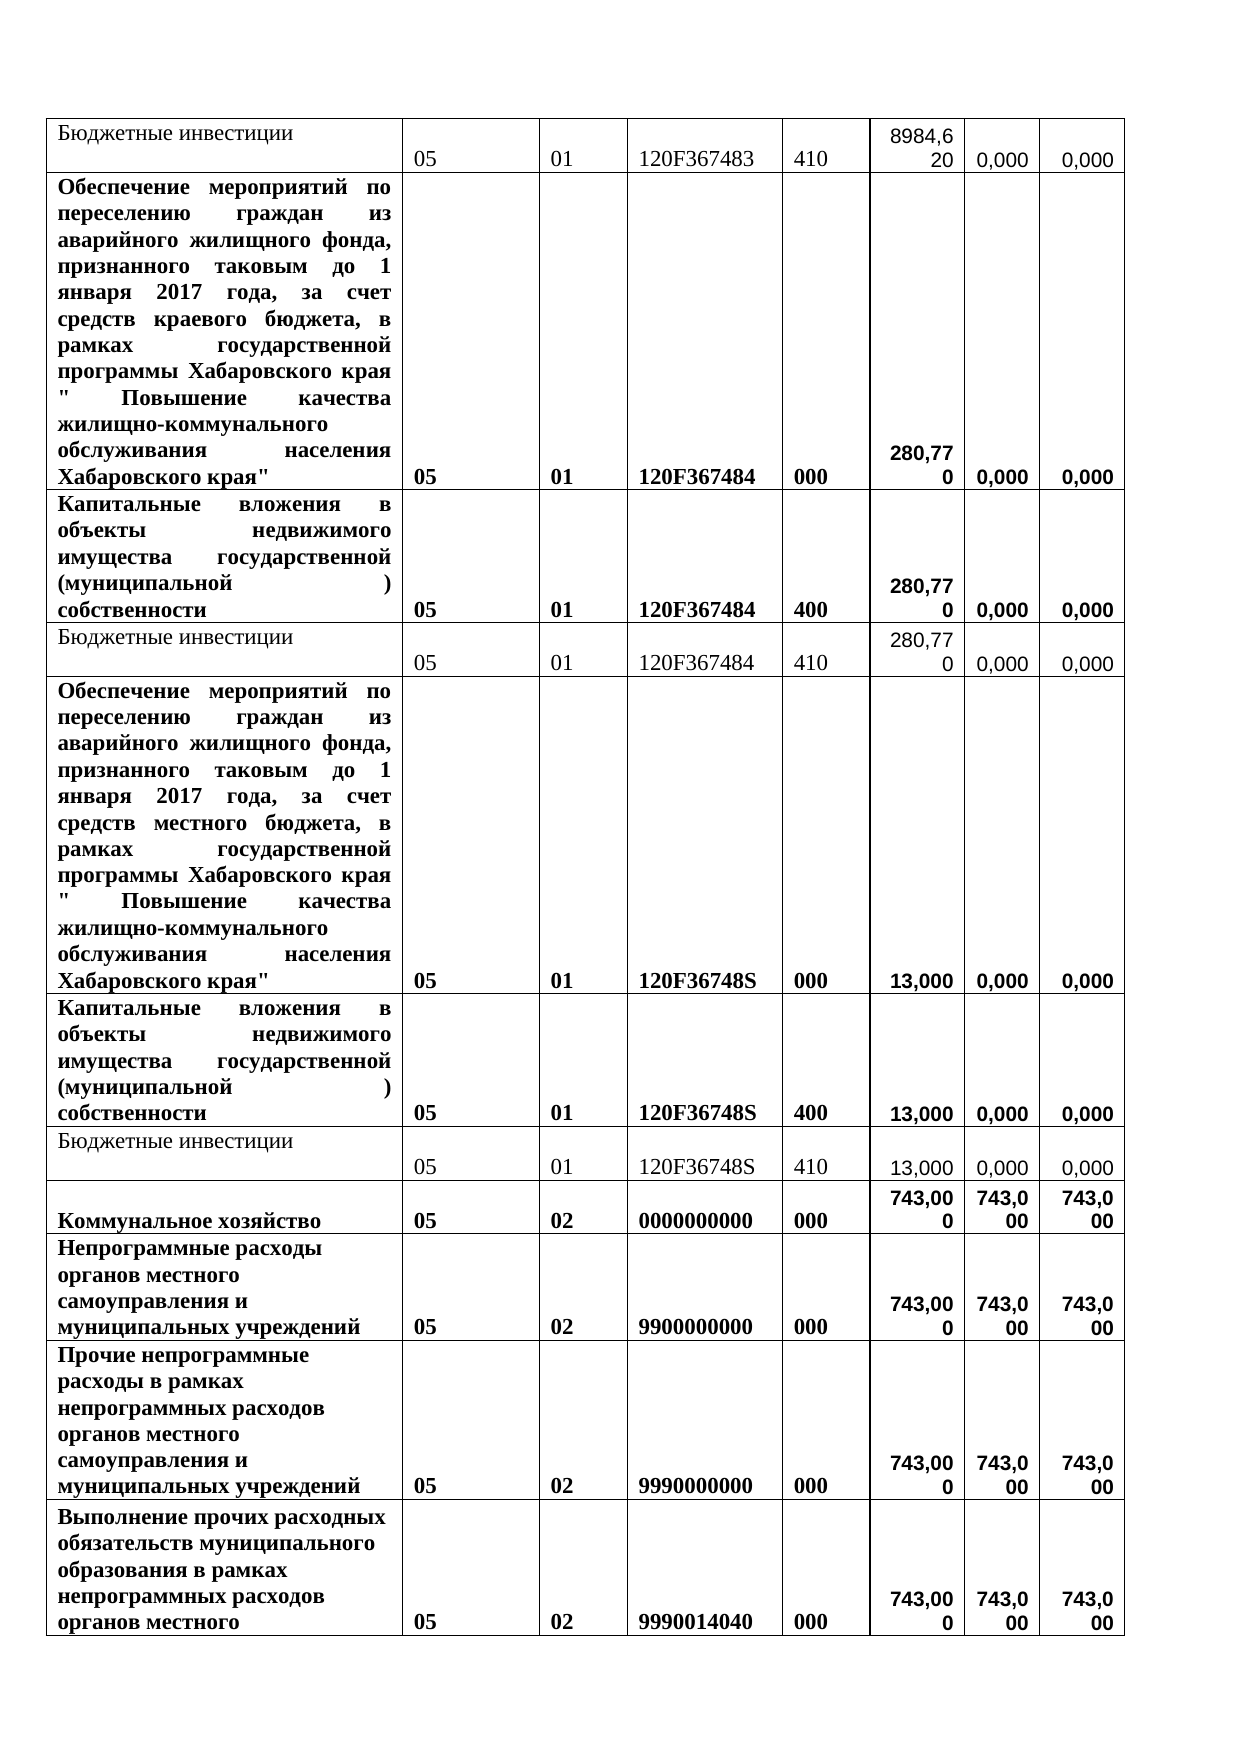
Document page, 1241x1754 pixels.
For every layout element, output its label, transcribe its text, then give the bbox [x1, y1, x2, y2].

table_cell 000 [783, 173, 869, 489]
table_cell 05 [403, 1127, 539, 1179]
table_cell 05 [403, 1341, 539, 1499]
table_cell 01 [540, 173, 627, 489]
table_cell 743,000 [965, 1500, 1039, 1635]
table_cell Обеспечение мероприятий по переселению граждан из аварийного жилищного фонда, признанного таковым до 1 января 2017 года, за счет средств краевого бюджета, в рамках государственной программы Хабаровского края " Повышение качества жилищно-коммунального обслуживания населения Хабаровского края" [47, 173, 402, 489]
table_cell 0,000 [965, 677, 1039, 993]
table_cell 02 [540, 1341, 627, 1499]
table_cell Обеспечение мероприятий по переселению граждан из аварийного жилищного фонда, признанного таковым до 1 января 2017 года, за счет средств местного бюджета, в рамках государственной программы Хабаровского края " Повышение качества жилищно-коммунального обслуживания населения Хабаровского края" [47, 677, 402, 993]
table_cell 0,000 [1040, 677, 1124, 993]
table_cell Бюджетные инвестиции [47, 623, 402, 676]
table_cell 743,000 [965, 1181, 1039, 1233]
table_cell 9990014040 [628, 1500, 782, 1635]
table_cell 743,000 [965, 1234, 1039, 1340]
table_cell 743,000 [1040, 1181, 1124, 1233]
table_cell 0,000 [1040, 490, 1124, 622]
table_cell 743,000 [871, 1181, 964, 1233]
table_cell 400 [783, 490, 869, 622]
table_cell 410 [783, 119, 869, 172]
table_cell 400 [783, 994, 869, 1126]
table_cell 13,000 [871, 677, 964, 993]
table_cell 120F367484 [628, 490, 782, 622]
table_cell 01 [540, 119, 627, 172]
table_cell 120F367484 [628, 623, 782, 676]
table_cell Капитальные вложения в объекты недвижимого имущества государственной (муниципальной ) собственности [47, 490, 402, 622]
table_cell Бюджетные инвестиции [47, 1127, 402, 1179]
table_cell 0,000 [965, 173, 1039, 489]
table_cell 0,000 [965, 490, 1039, 622]
table_cell 0,000 [1040, 173, 1124, 489]
table_cell 743,000 [871, 1234, 964, 1340]
table_cell 05 [403, 1234, 539, 1340]
table_cell 05 [403, 119, 539, 172]
table_cell 9990000000 [628, 1341, 782, 1499]
table_cell 410 [783, 1127, 869, 1179]
table_cell 280,770 [871, 623, 964, 676]
table_cell 000 [783, 1234, 869, 1340]
table_cell 0,000 [1040, 623, 1124, 676]
table_cell 410 [783, 623, 869, 676]
table_cell 0000000000 [628, 1181, 782, 1233]
table_cell 0,000 [965, 994, 1039, 1126]
table_cell 13,000 [871, 1127, 964, 1179]
table_cell 0,000 [1040, 119, 1124, 172]
table_cell 01 [540, 1127, 627, 1179]
table_cell 280,770 [871, 173, 964, 489]
table_cell 01 [540, 994, 627, 1126]
table_cell 000 [783, 1181, 869, 1233]
table_cell 01 [540, 490, 627, 622]
table_cell 01 [540, 677, 627, 993]
table_cell 743,000 [871, 1341, 964, 1499]
table_cell 01 [540, 623, 627, 676]
table_cell 02 [540, 1181, 627, 1233]
table_cell 13,000 [871, 994, 964, 1126]
table_cell 000 [783, 677, 869, 993]
table_cell 120F367483 [628, 119, 782, 172]
table_cell 743,000 [965, 1341, 1039, 1499]
table_cell 000 [783, 1500, 869, 1635]
table_cell 0,000 [965, 119, 1039, 172]
table_cell 9900000000 [628, 1234, 782, 1340]
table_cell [47, 1500, 402, 1635]
table_cell 743,000 [871, 1500, 964, 1635]
table_cell 0,000 [1040, 994, 1124, 1126]
table_cell Прочие непрограммные расходы в рамках непрограммных расходов органов местного самоуправления и муниципальных учреждений [47, 1341, 402, 1499]
table_cell Капитальные вложения в объекты недвижимого имущества государственной (муниципальной ) собственности [47, 994, 402, 1126]
table_cell 280,770 [871, 490, 964, 622]
table_cell 05 [403, 1500, 539, 1635]
table_cell 02 [540, 1234, 627, 1340]
table_cell 0,000 [1040, 1127, 1124, 1179]
table_cell 120F36748S [628, 677, 782, 993]
table_cell 05 [403, 994, 539, 1126]
table_cell 120F36748S [628, 1127, 782, 1179]
table_cell 743,000 [1040, 1500, 1124, 1635]
table_cell 000 [783, 1341, 869, 1499]
table_cell Непрограммные расходы органов местного самоуправления и муниципальных учреждений [47, 1234, 402, 1340]
table_cell 05 [403, 623, 539, 676]
table_cell 05 [403, 490, 539, 622]
table_cell 0,000 [965, 1127, 1039, 1179]
table_cell 05 [403, 677, 539, 993]
table_cell 743,000 [1040, 1341, 1124, 1499]
table_cell 0,000 [965, 623, 1039, 676]
table_cell 743,000 [1040, 1234, 1124, 1340]
table_cell 05 [403, 173, 539, 489]
table_cell Бюджетные инвестиции [47, 119, 402, 172]
table_cell 8984,620 [871, 119, 964, 172]
table_cell 02 [540, 1500, 627, 1635]
table_cell 120F367484 [628, 173, 782, 489]
table_cell 05 [403, 1181, 539, 1233]
table_cell 120F36748S [628, 994, 782, 1126]
table_cell Коммунальное хозяйство [47, 1181, 402, 1233]
